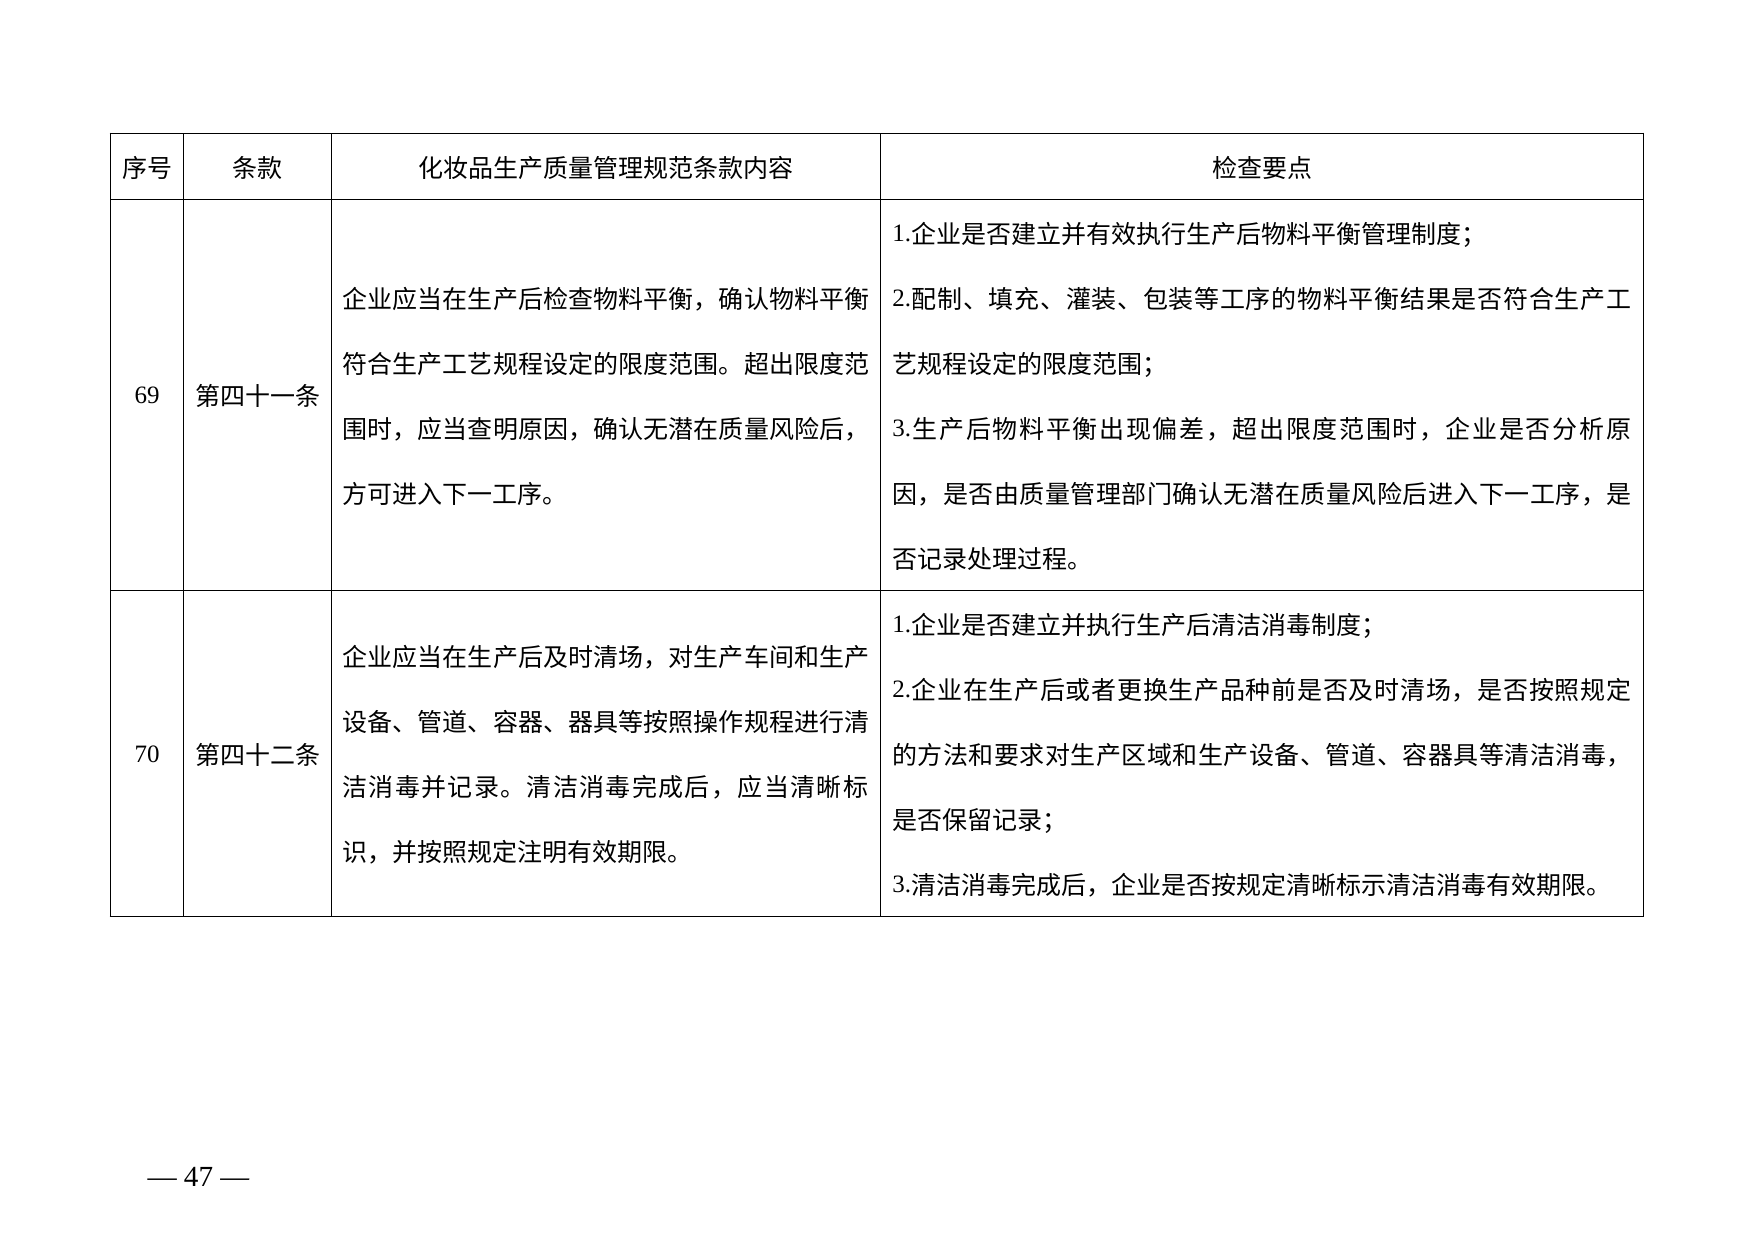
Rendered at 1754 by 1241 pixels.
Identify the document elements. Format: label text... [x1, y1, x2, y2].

table_cell 第四十二条 [184, 591, 331, 916]
table_header 序号 [111, 134, 183, 199]
table_cell 70 [111, 591, 183, 916]
table_cell 企业应当在生产后检查物料平衡，确认物料平衡符合生产工艺规程设定的限度范围。超出限度范围时，应当查明原因，确认无潜在质量风险后，方可进入下一工序。 [332, 200, 880, 590]
table_cell 企业应当在生产后及时清场，对生产车间和生产设备、管道、容器、器具等按照操作规程进行清洁消毒并记录。清洁消毒完成后，应当清晰标识，并按照规定注明有效期限。 [332, 591, 880, 916]
table_cell 1.企业是否建立并执行生产后清洁消毒制度； 2.企业在生产后或者更换生产品种前是否及时清场，是否按照规定的方法和要求对生产区域和生产设备、管道、容器具等清洁消毒，是否保留记录； 3.清洁消毒完成后，企业是否按规定清晰标示清洁消毒有效期限。 [881, 591, 1643, 916]
table_cell 第四十一条 [184, 200, 331, 590]
table_cell 69 [111, 200, 183, 590]
table_header 化妆品生产质量管理规范条款内容 [332, 134, 880, 199]
table_header 条款 [184, 134, 331, 199]
table_header 检查要点 [881, 134, 1643, 199]
table_cell 1.企业是否建立并有效执行生产后物料平衡管理制度； 2.配制、填充、灌装、包装等工序的物料平衡结果是否符合生产工艺规程设定的限度范围； 3.生产后物料平衡出现偏差，超出限度范围时，企业是否分析原因，是否由质量管理部门确认无潜在质量风险后进入下一工序，是否记录处理过程。 [881, 200, 1643, 590]
